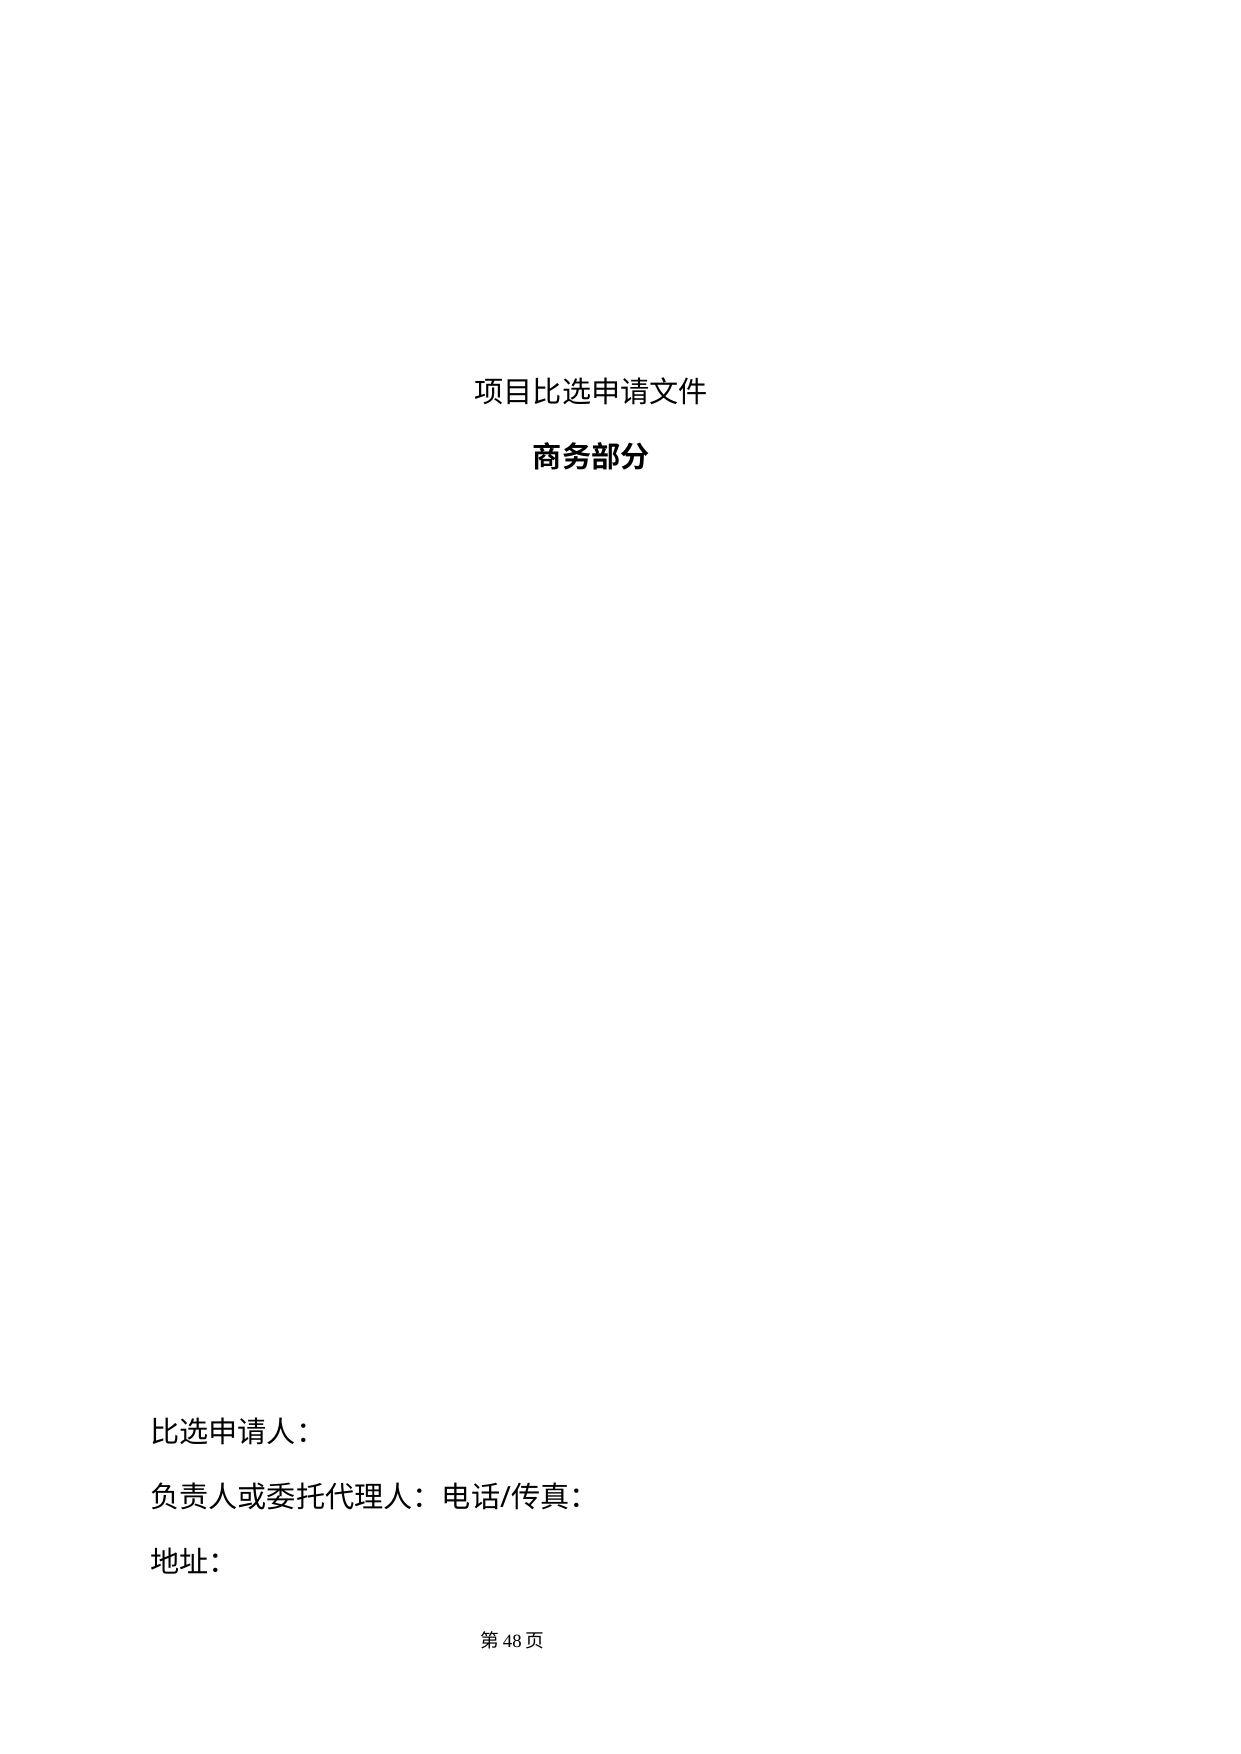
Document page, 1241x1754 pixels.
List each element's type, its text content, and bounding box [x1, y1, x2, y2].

text 商务部分 [150, 422, 1032, 487]
text 地址： [150, 1527, 1032, 1592]
text 负责人或委托代理人：电话/传真： [150, 1462, 1032, 1527]
text 比选申请人： [150, 1397, 1032, 1462]
text 项目比选申请文件 [150, 357, 1032, 422]
